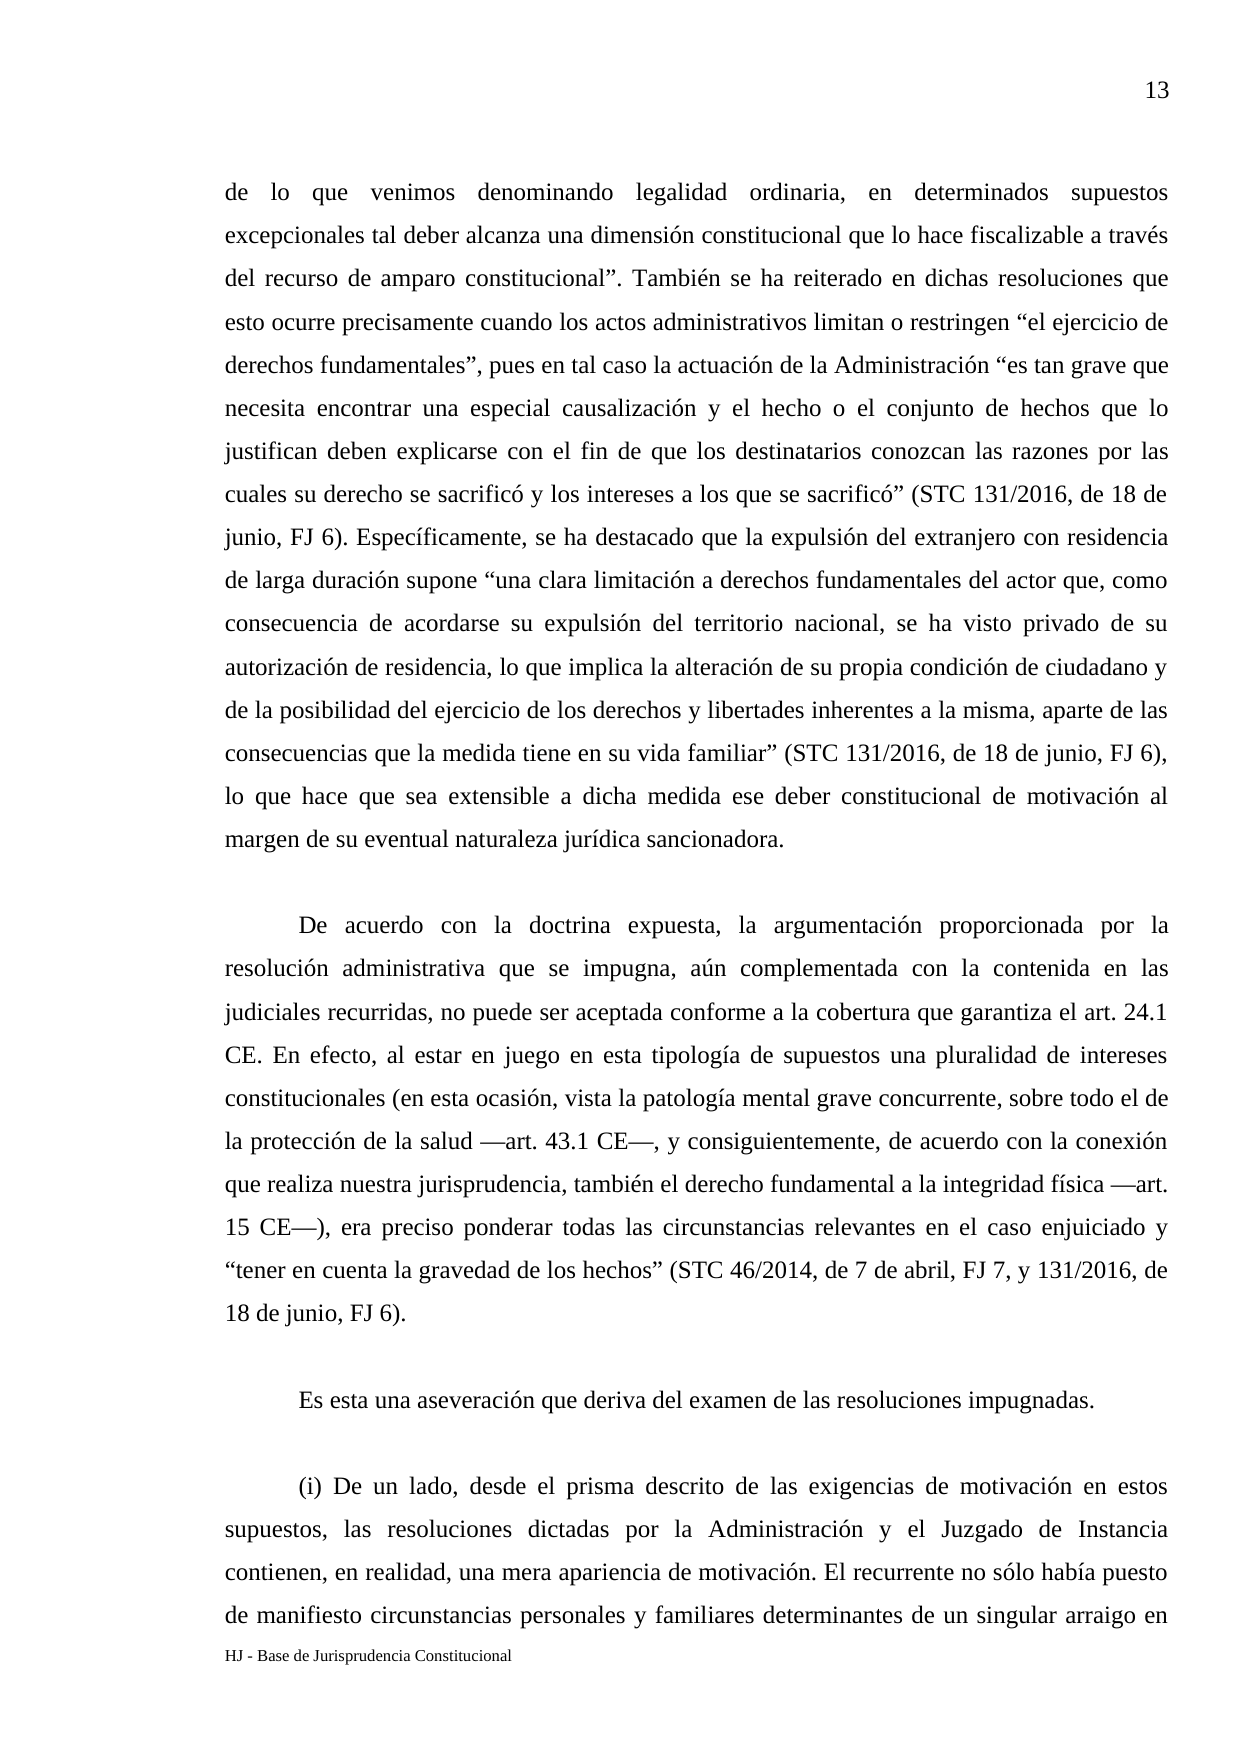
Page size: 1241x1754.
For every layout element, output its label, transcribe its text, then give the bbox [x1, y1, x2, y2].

text De acuerdo con la doctrina expuesta, la argumentación proporcionada por la resolución administrativa que se impugna, aún complementada con la contenida en las judiciales recurridas, no puede ser aceptada conforme a la cobertura que garantiza el art. 24.1 CE. En efecto, al estar en juego en esta tipología de supuestos una pluralidad de intereses constitucionales (en esta ocasión, vista la patología mental grave concurrente, sobre todo el de la protección de la salud —art. 43.1 CE—, y consiguientemente, de acuerdo con la conexión que realiza nuestra jurisprudencia, también el derecho fundamental a la integridad física —art. 15 CE—), era preciso ponderar todas las circunstancias relevantes en el caso enjuiciado y “tener en cuenta la gravedad de los hechos” (STC 46/2014, de 7 de abril, FJ 7, y 131/2016, de 18 de junio, FJ 6). [224, 910, 1169, 1327]
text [224, 1471, 1169, 1629]
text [224, 177, 1169, 853]
text Es esta una aseveración que deriva del examen de las resoluciones impugnadas. [224, 1385, 1169, 1413]
